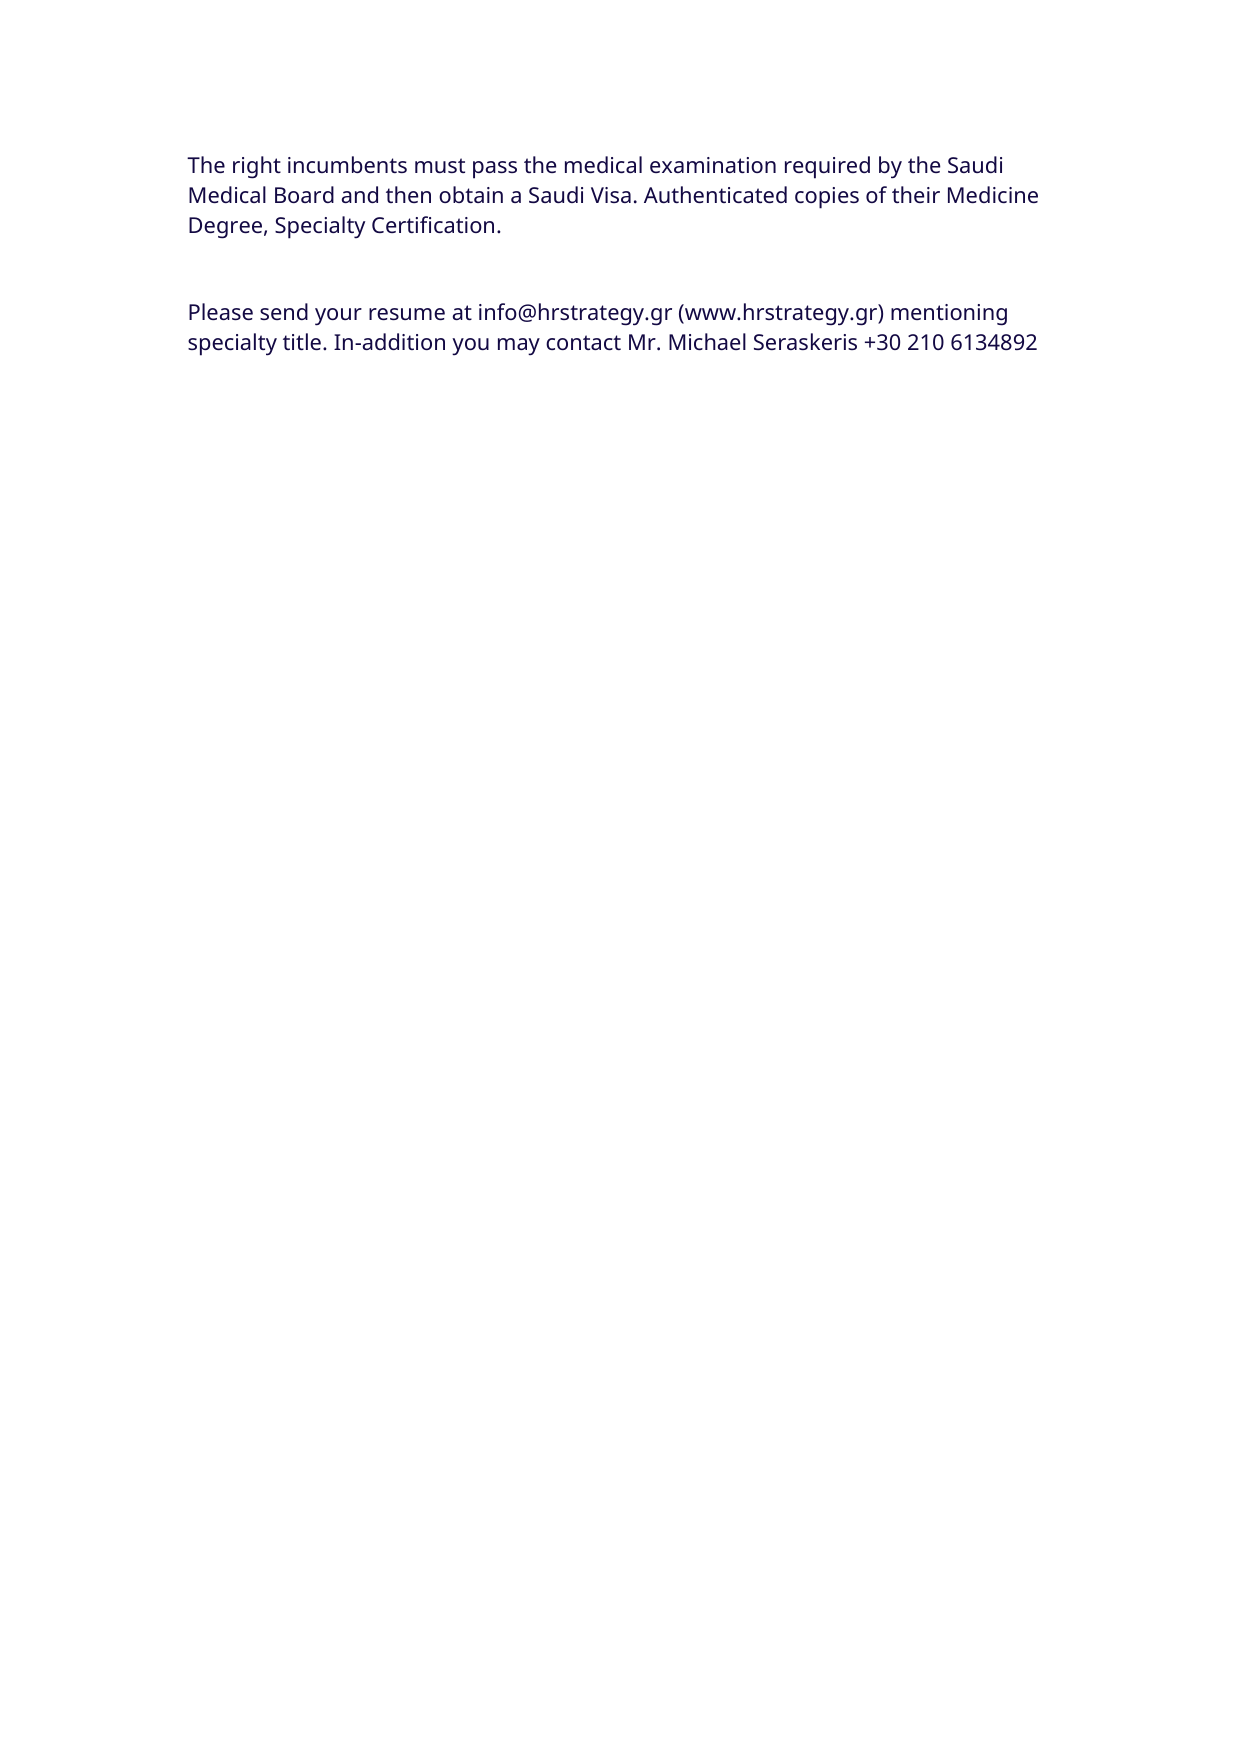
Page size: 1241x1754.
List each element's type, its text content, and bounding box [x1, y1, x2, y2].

text Please send your resume at info@hrstrategy.gr (www.hrstrategy.gr) mentioning specialty title. In-addition you may contact Mr. Michael Seraskeris +30 210 6134892 [187, 297, 1053, 357]
text The right incumbents must pass the medical examination required by the Saudi Medical Board and then obtain a Saudi Visa. Authenticated copies of their Medicine Degree, Specialty Certification. [187, 150, 1053, 239]
